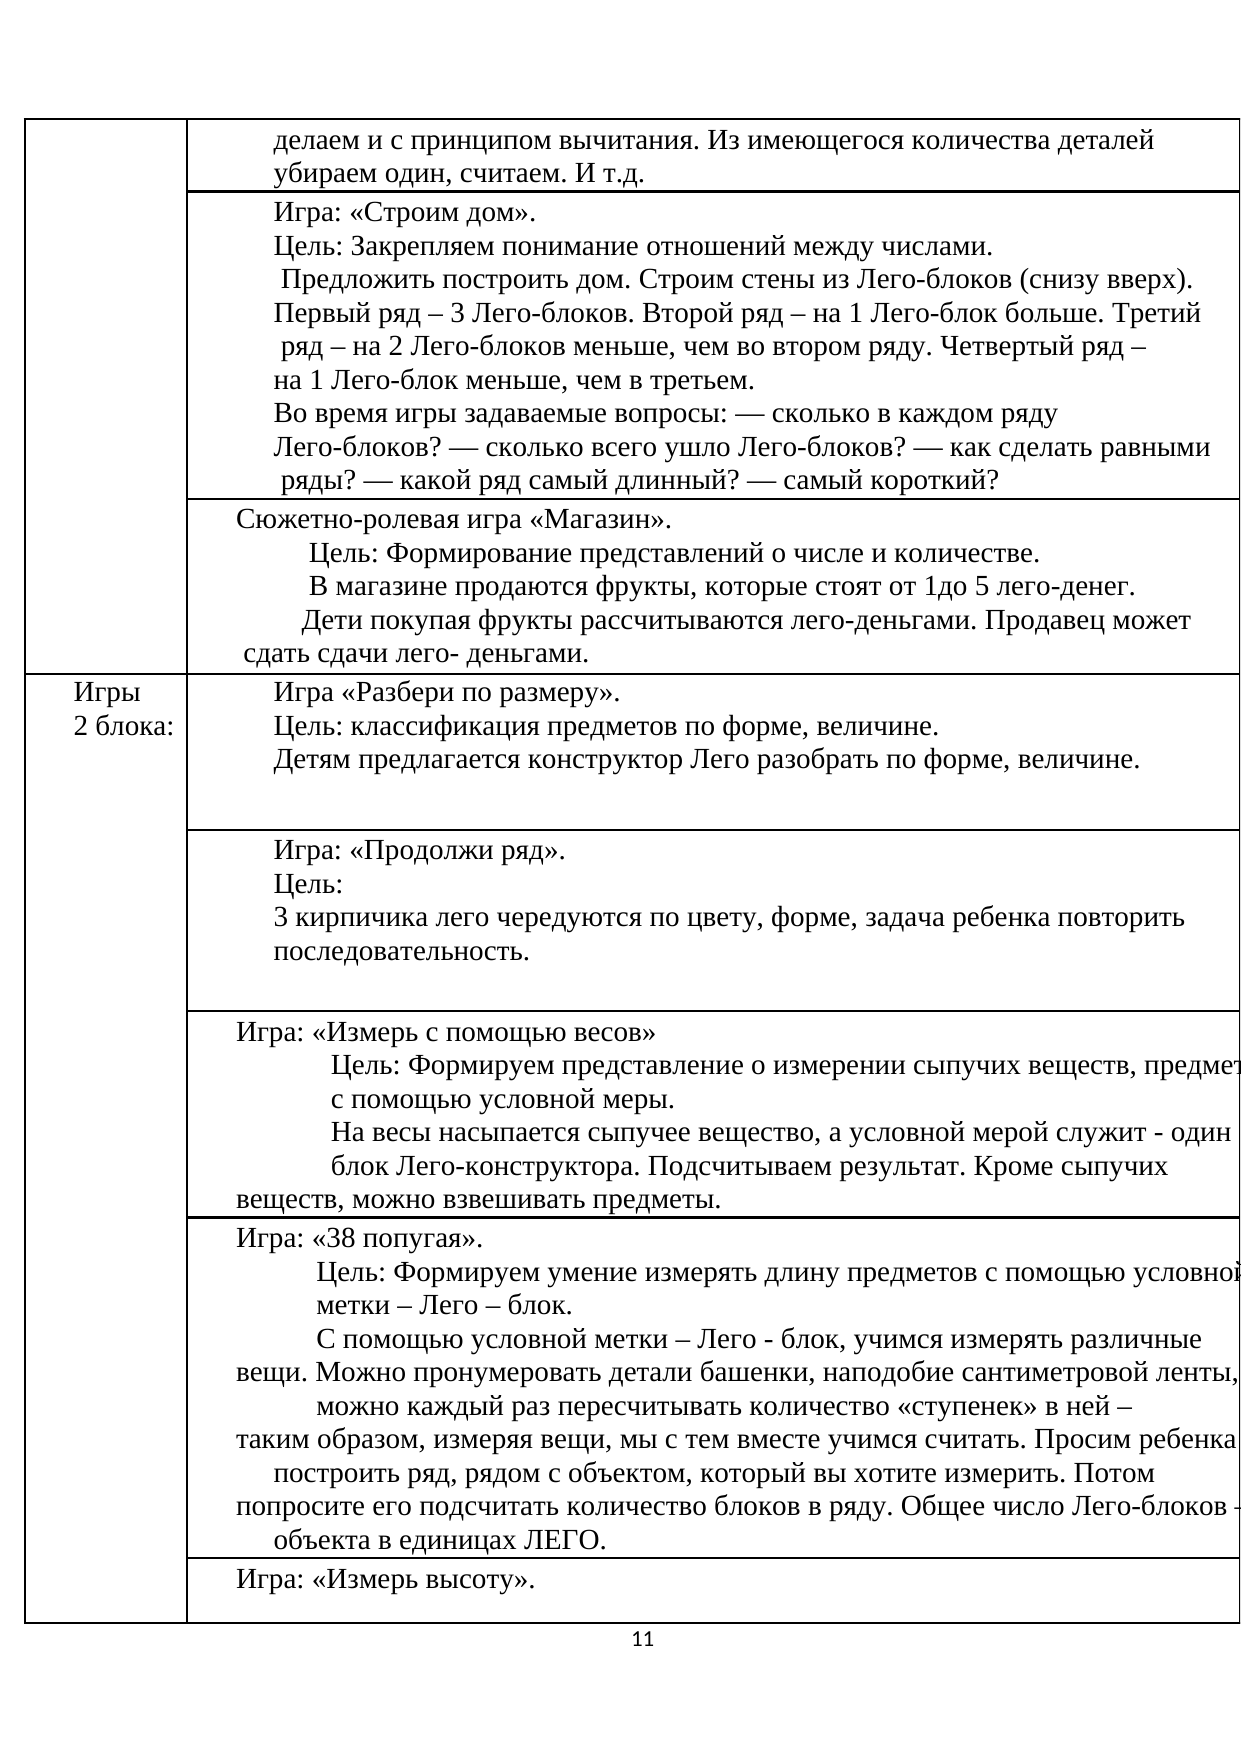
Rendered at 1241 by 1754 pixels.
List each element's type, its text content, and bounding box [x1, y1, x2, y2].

table_cell Игры 2 блока: [26, 675, 186, 1622]
table_cell Игра: «Строим дом». Цель: Закрепляем понимание отношений между числами. Предложить построить дом. Строим стены из Лего-блоков (снизу вверх). Первый ряд – 3 Лего-блоков. Второй ряд – на 1 Лего-блок больше. Третий ряд – на 2 Лего-блоков меньше, чем во втором ряду. Четвертый ряд – на 1 Лего-блок меньше, чем в третьем. Во время игры задаваемые вопросы: — сколько в каждом ряду Лего-блоков? — сколько всего ушло Лего-блоков? — как сделать равными ряды? — какой ряд самый длинный? — самый короткий? [188, 193, 1239, 497]
table_cell Игра: «38 попугая». Цель: Формируем умение измерять длину предметов с помощью условной метки – Лего – блок. С помощью условной метки – Лего - блок, учимся измерять различные вещи. Можно пронумеровать детали башенки, наподобие сантиметровой ленты, а можно каждый раз пересчитывать количество «ступенек» в ней – таким образом, измеряя вещи, мы с тем вместе учимся считать. Просим ребенка построить ряд, рядом с объектом, который вы хотите измерить. Потом попросите его подсчитать количество блоков в ряду. Общее число Лего-блоков – размер объекта в единицах ЛЕГО. [188, 1219, 1239, 1557]
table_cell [188, 120, 1239, 190]
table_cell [188, 1559, 1239, 1622]
table_cell Игра: «Продолжи ряд». Цель: 3 кирпичика лего чередуются по цвету, форме, задача ребенка повторить последовательность. [188, 831, 1239, 1010]
table_cell Игра: «Измерь с помощью весов» Цель: Формируем представление о измерении сыпучих веществ, предметов с помощью условной меры. На весы насыпается сыпучее вещество, а условной мерой служит - один блок Лего-конструктора. Подсчитываем результат. Кроме сыпучих веществ, можно взвешивать предметы. [188, 1012, 1239, 1216]
table_cell Сюжетно-ролевая игра «Магазин». Цель: Формирование представлений о числе и количестве. В магазине продаются фрукты, которые стоят от 1до 5 лего-денег. Дети покупая фрукты рассчитываются лего-деньгами. Продавец может сдать сдачи лего- деньгами. [188, 500, 1239, 672]
table_cell Игра «Разбери по размеру». Цель: классификация предметов по форме, величине. Детям предлагается конструктор Лего разобрать по форме, величине. [188, 675, 1239, 829]
